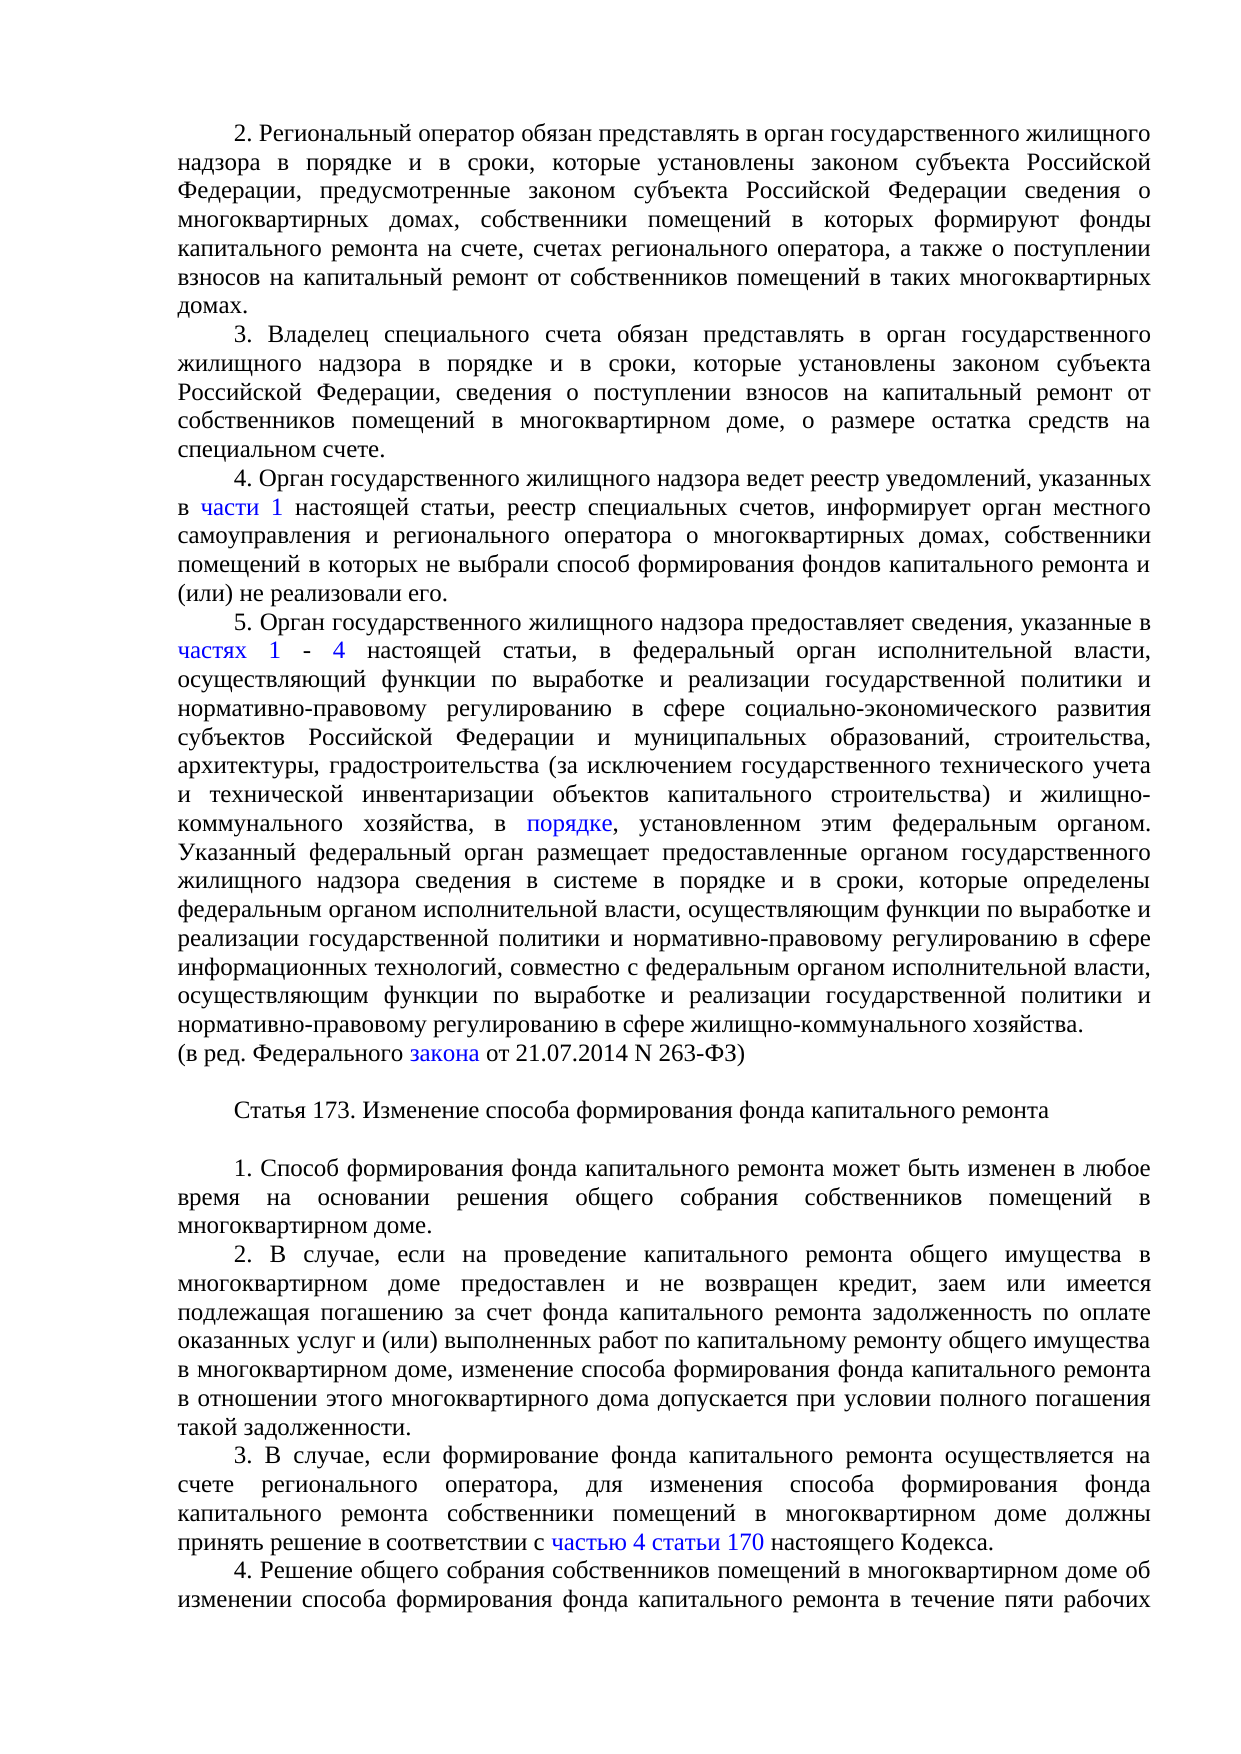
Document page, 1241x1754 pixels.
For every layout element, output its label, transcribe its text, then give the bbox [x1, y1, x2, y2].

text Статья 173. Изменение способа формирования фонда капитального ремонта [177, 1096, 1152, 1124]
text 2. Региональный оператор обязан представлять в орган государственного жилищного надзора в порядке и в сроки, которые установлены законом субъекта Российской Федерации, предусмотренные законом субъекта Российской Федерации сведения о многоквартирных домах, собственники помещений в которых формируют фонды капитального ремонта на счете, счетах регионального оператора, а также о поступлении взносов на капитальный ремонт от собственников помещений в таких многоквартирных домах. [177, 118, 1152, 319]
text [177, 1556, 1152, 1613]
text 4. Орган государственного жилищного надзора ведет реестр уведомлений, указанных в части 1 настоящей статьи, реестр специальных счетов, информирует орган местного самоуправления и регионального оператора о многоквартирных домах, собственники помещений в которых не выбрали способ формирования фондов капитального ремонта и (или) не реализовали его. [177, 463, 1152, 607]
text (в ред. Федерального закона от 21.07.2014 N 263-ФЗ) [177, 1038, 1152, 1067]
text 3. Владелец специального счета обязан представлять в орган государственного жилищного надзора в порядке и в сроки, которые установлены законом субъекта Российской Федерации, сведения о поступлении взносов на капитальный ремонт от собственников помещений в многоквартирном доме, о размере остатка средств на специальном счете. [177, 319, 1152, 463]
text 5. Орган государственного жилищного надзора предоставляет сведения, указанные в частях 1 - 4 настоящей статьи, в федеральный орган исполнительной власти, осуществляющий функции по выработке и реализации государственной политики и нормативно-правовому регулированию в сфере социально-экономического развития субъектов Российской Федерации и муниципальных образований, строительства, архитектуры, градостроительства (за исключением государственного технического учета и технической инвентаризации объектов капитального строительства) и жилищно-коммунального хозяйства, в порядке, установленном этим федеральным органом. Указанный федеральный орган размещает предоставленные органом государственного жилищного надзора сведения в системе в порядке и в сроки, которые определены федеральным органом исполнительной власти, осуществляющим функции по выработке и реализации государственной политики и нормативно-правовому регулированию в сфере информационных технологий, совместно с федеральным органом исполнительной власти, осуществляющим функции по выработке и реализации государственной политики и нормативно-правовому регулированию в сфере жилищно-коммунального хозяйства. [177, 607, 1152, 1038]
text 3. В случае, если формирование фонда капитального ремонта осуществляется на счете регионального оператора, для изменения способа формирования фонда капитального ремонта собственники помещений в многоквартирном доме должны принять решение в соответствии с частью 4 статьи 170 настоящего Кодекса. [177, 1441, 1152, 1556]
text 2. В случае, если на проведение капитального ремонта общего имущества в многоквартирном доме предоставлен и не возвращен кредит, заем или имеется подлежащая погашению за счет фонда капитального ремонта задолженность по оплате оказанных услуг и (или) выполненных работ по капитальному ремонту общего имущества в многоквартирном доме, изменение способа формирования фонда капитального ремонта в отношении этого многоквартирного дома допускается при условии полного погашения такой задолженности. [177, 1239, 1152, 1441]
text 1. Способ формирования фонда капитального ремонта может быть изменен в любое время на основании решения общего собрания собственников помещений в многоквартирном доме. [177, 1153, 1152, 1239]
